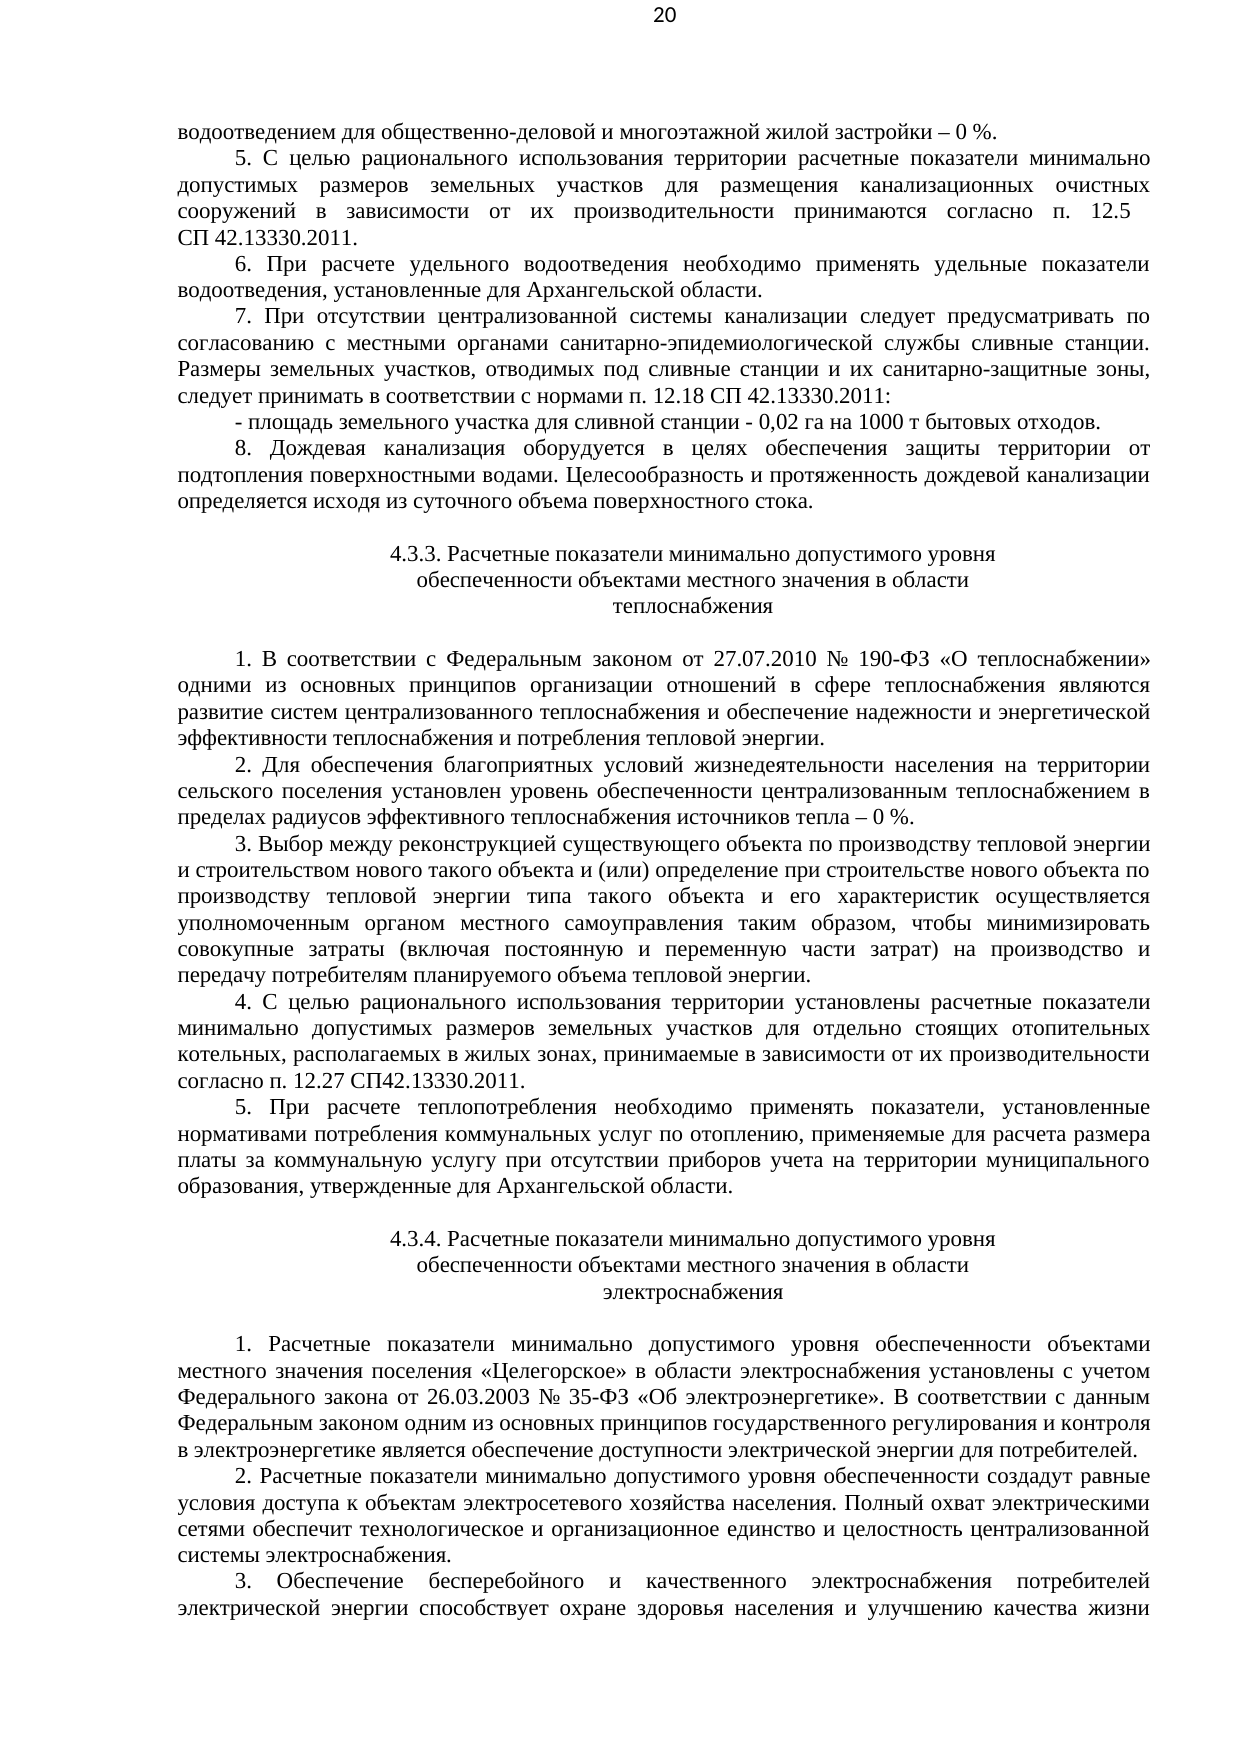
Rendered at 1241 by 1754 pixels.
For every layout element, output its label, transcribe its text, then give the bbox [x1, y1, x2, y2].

text 4.3.4. Расчетные показатели минимально допустимого уровня [177, 1225, 1152, 1251]
text обеспеченности объектами местного значения в области [177, 1251, 1152, 1278]
text - площадь земельного участка для сливной станции - 0,02 га на 1000 т бытовых отходов. [177, 408, 1152, 434]
text 1. Расчетные показатели минимально допустимого уровня обеспеченности объектами местного значения поселения «Целегорское» в области электроснабжения установлены с учетом Федерального закона от 26.03.2003 № 35-ФЗ «Об электроэнергетике». В соответствии с данным Федеральным законом одним из основных принципов государственного регулирования и контроля в электроэнергетике является обеспечение доступности электрической энергии для потребителей. [177, 1330, 1152, 1462]
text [177, 1568, 1152, 1620]
text 8. Дождевая канализация оборудуется в целях обеспечения защиты территории от подтопления поверхностными водами. Целесообразность и протяженность дождевой канализации определяется исходя из суточного объема поверхностного стока. [177, 434, 1152, 513]
text электроснабжения [177, 1278, 1152, 1304]
text обеспеченности объектами местного значения в области [177, 566, 1152, 592]
text 5. С целью рационального использования территории расчетные показатели минимально допустимых размеров земельных участков для размещения канализационных очистных сооружений в зависимости от их производительности принимаются согласно п. 12.5 СП 42.13330.2011. [177, 144, 1152, 250]
text 6. При расчете удельного водоотведения необходимо применять удельные показатели водоотведения, установленные для Архангельской области. [177, 250, 1152, 303]
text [177, 118, 1152, 144]
text 1. В соответствии с Федеральным законом от 27.07.2010 № 190-ФЗ «О теплоснабжении» одними из основных принципов организации отношений в сфере теплоснабжения являются развитие систем централизованного теплоснабжения и обеспечение надежности и энергетической эффективности теплоснабжения и потребления тепловой энергии. [177, 645, 1152, 751]
text 4.3.3. Расчетные показатели минимально допустимого уровня [177, 540, 1152, 566]
text 3. Выбор между реконструкцией существующего объекта по производству тепловой энергии и строительством нового такого объекта и (или) определение при строительстве нового объекта по производству тепловой энергии типа такого объекта и его характеристик осуществляется уполномоченным органом местного самоуправления таким образом, чтобы минимизировать совокупные затраты (включая постоянную и переменную части затрат) на производство и передачу потребителям планируемого объема тепловой энергии. [177, 830, 1152, 988]
text 2. Для обеспечения благоприятных условий жизнедеятельности населения на территории сельского поселения установлен уровень обеспеченности централизованным теплоснабжением в пределах радиусов эффективного теплоснабжения источников тепла – 0 %. [177, 751, 1152, 830]
text 5. При расчете теплопотребления необходимо применять показатели, установленные нормативами потребления коммунальных услуг по отоплению, применяемые для расчета размера платы за коммунальную услугу при отсутствии приборов учета на территории муниципального образования, утвержденные для Архангельской области. [177, 1093, 1152, 1199]
text 4. С целью рационального использования территории установлены расчетные показатели минимально допустимых размеров земельных участков для отдельно стоящих отопительных котельных, располагаемых в жилых зонах, принимаемые в зависимости от их производительности согласно п. 12.27 СП42.13330.2011. [177, 988, 1152, 1093]
text 2. Расчетные показатели минимально допустимого уровня обеспеченности создадут равные условия доступа к объектам электросетевого хозяйства населения. Полный охват электрическими сетями обеспечит технологическое и организационное единство и целостность централизованной системы электроснабжения. [177, 1462, 1152, 1568]
text 7. При отсутствии централизованной системы канализации следует предусматривать по согласованию с местными органами санитарно-эпидемиологической службы сливные станции. Размеры земельных участков, отводимых под сливные станции и их санитарно-защитные зоны, следует принимать в соответствии с нормами п. 12.18 СП 42.13330.2011: [177, 303, 1152, 408]
text теплоснабжения [177, 592, 1152, 619]
